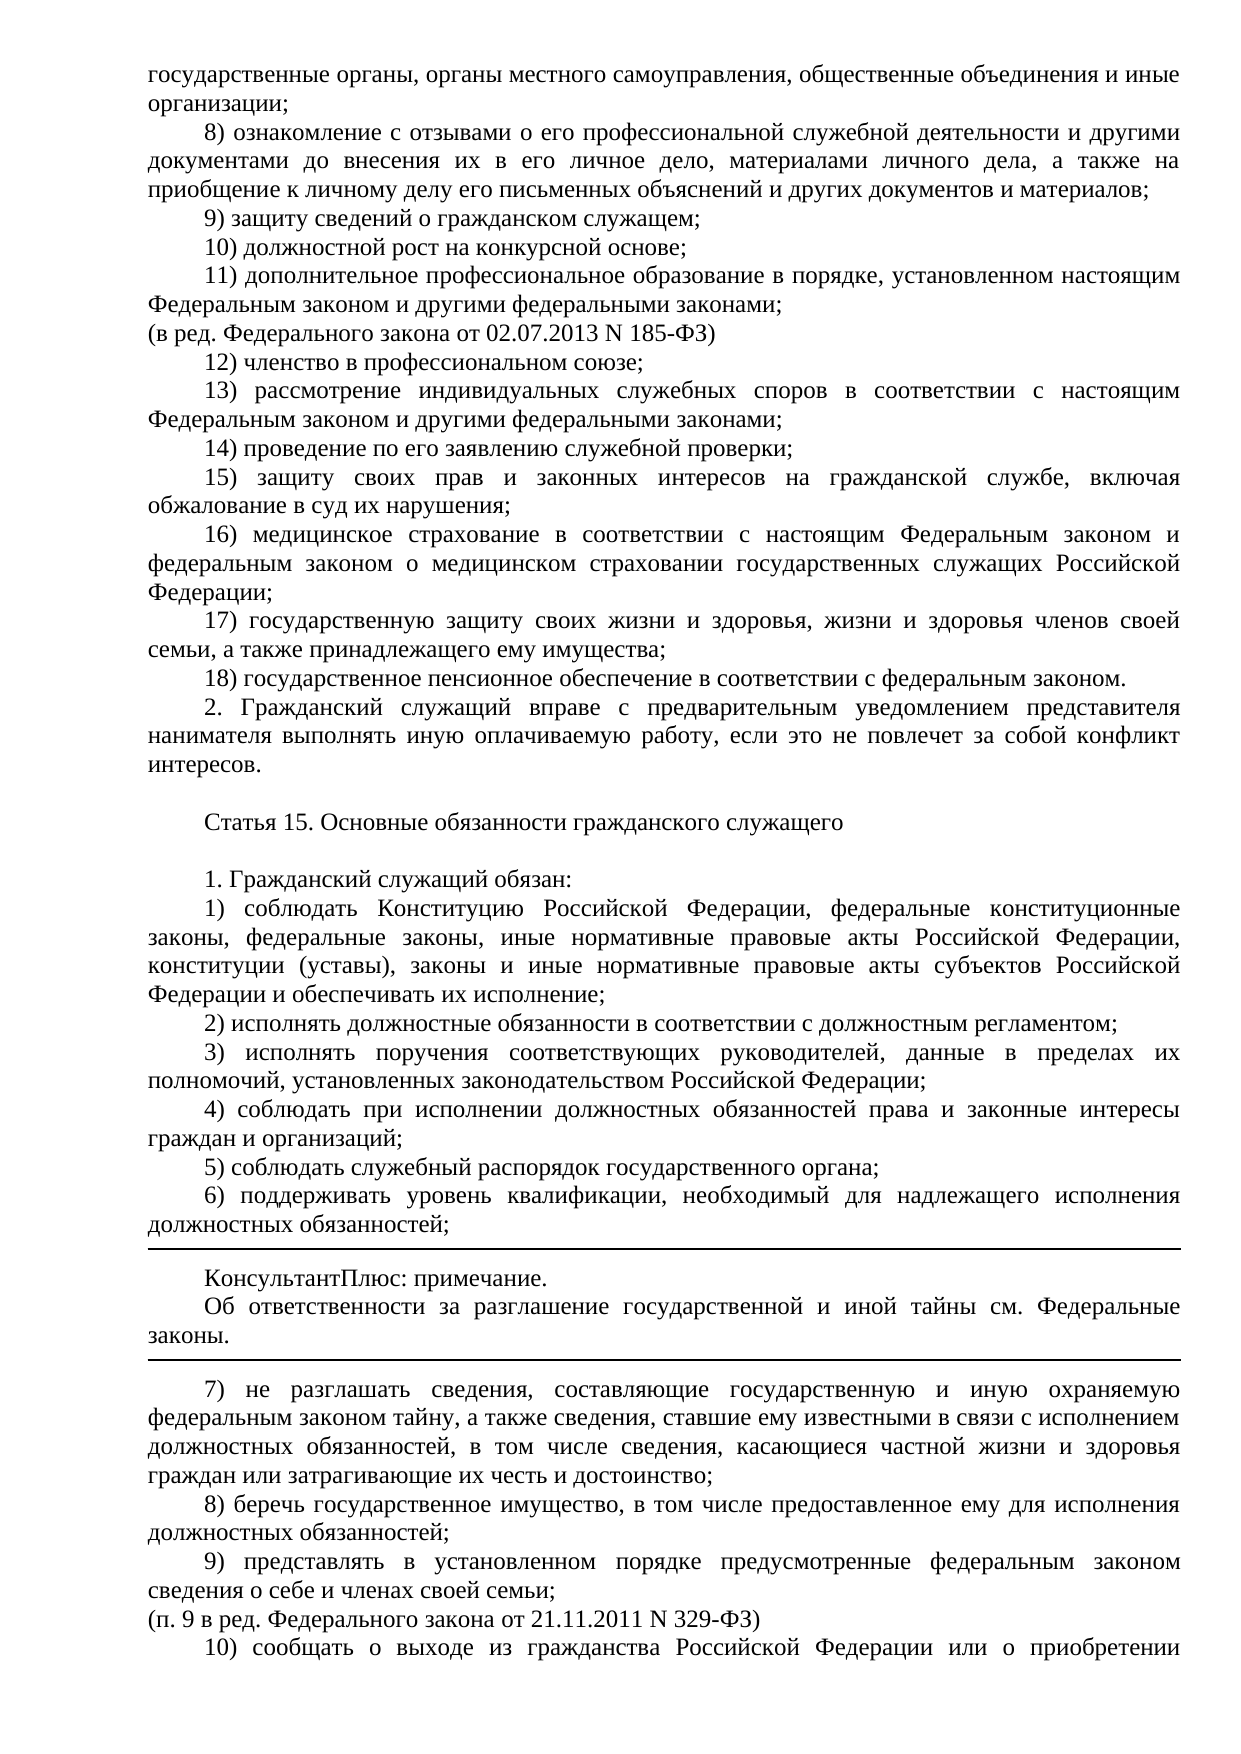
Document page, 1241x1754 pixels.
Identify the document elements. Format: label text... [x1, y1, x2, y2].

text 9) представлять в установленном порядке предусмотренные федеральным законом сведения о себе и членах своей семьи; [148, 1546, 1181, 1604]
text 5) соблюдать служебный распорядок государственного органа; [148, 1152, 1181, 1180]
text 16) медицинское страхование в соответствии с настоящим Федеральным законом и федеральным законом о медицинском страховании государственных служащих Российской Федерации; [148, 519, 1181, 605]
text 8) беречь государственное имущество, в том числе предоставленное ему для исполнения должностных обязанностей; [148, 1489, 1181, 1546]
text 1. Гражданский служащий обязан: [148, 864, 1181, 893]
text (п. 9 в ред. Федерального закона от 21.11.2011 N 329-ФЗ) [148, 1604, 1181, 1632]
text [148, 1632, 1181, 1661]
text 11) дополнительное профессиональное образование в порядке, установленном настоящим Федеральным законом и другими федеральными законами; [148, 260, 1181, 318]
text 15) защиту своих прав и законных интересов на гражданской службе, включая обжалование в суд их нарушения; [148, 462, 1181, 519]
text КонсультантПлюс: примечание. [148, 1263, 1181, 1291]
text Об ответственности за разглашение государственной и иной тайны см. Федеральные законы. [148, 1291, 1181, 1349]
text 9) защиту сведений о гражданском служащем; [148, 203, 1181, 232]
text 4) соблюдать при исполнении должностных обязанностей права и законные интересы граждан и организаций; [148, 1094, 1181, 1152]
text 12) членство в профессиональном союзе; [148, 347, 1181, 375]
text 2. Гражданский служащий вправе с предварительным уведомлением представителя нанимателя выполнять иную оплачиваемую работу, если это не повлечет за собой конфликт интересов. [148, 692, 1181, 778]
text 17) государственную защиту своих жизни и здоровья, жизни и здоровья членов своей семьи, а также принадлежащего ему имущества; [148, 605, 1181, 663]
text 6) поддерживать уровень квалификации, необходимый для надлежащего исполнения должностных обязанностей; [148, 1180, 1181, 1238]
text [148, 59, 1181, 117]
text 14) проведение по его заявлению служебной проверки; [148, 433, 1181, 462]
text 8) ознакомление с отзывами о его профессиональной служебной деятельности и другими документами до внесения их в его личное дело, материалами личного дела, а также на приобщение к личному делу его письменных объяснений и других документов и материалов; [148, 117, 1181, 203]
text (в ред. Федерального закона от 02.07.2013 N 185-ФЗ) [148, 318, 1181, 347]
text 18) государственное пенсионное обеспечение в соответствии с федеральным законом. [148, 663, 1181, 692]
text 10) должностной рост на конкурсной основе; [148, 232, 1181, 260]
text 13) рассмотрение индивидуальных служебных споров в соответствии с настоящим Федеральным законом и другими федеральными законами; [148, 375, 1181, 433]
text 7) не разглашать сведения, составляющие государственную и иную охраняемую федеральным законом тайну, а также сведения, ставшие ему известными в связи с исполнением должностных обязанностей, в том числе сведения, касающиеся частной жизни и здоровья граждан или затрагивающие их честь и достоинство; [148, 1374, 1181, 1489]
text 3) исполнять поручения соответствующих руководителей, данные в пределах их полномочий, установленных законодательством Российской Федерации; [148, 1037, 1181, 1094]
text Статья 15. Основные обязанности гражданского служащего [148, 807, 1181, 835]
text 2) исполнять должностные обязанности в соответствии с должностным регламентом; [148, 1008, 1181, 1037]
text 1) соблюдать Конституцию Российской Федерации, федеральные конституционные законы, федеральные законы, иные нормативные правовые акты Российской Федерации, конституции (уставы), законы и иные нормативные правовые акты субъектов Российской Федерации и обеспечивать их исполнение; [148, 893, 1181, 1008]
